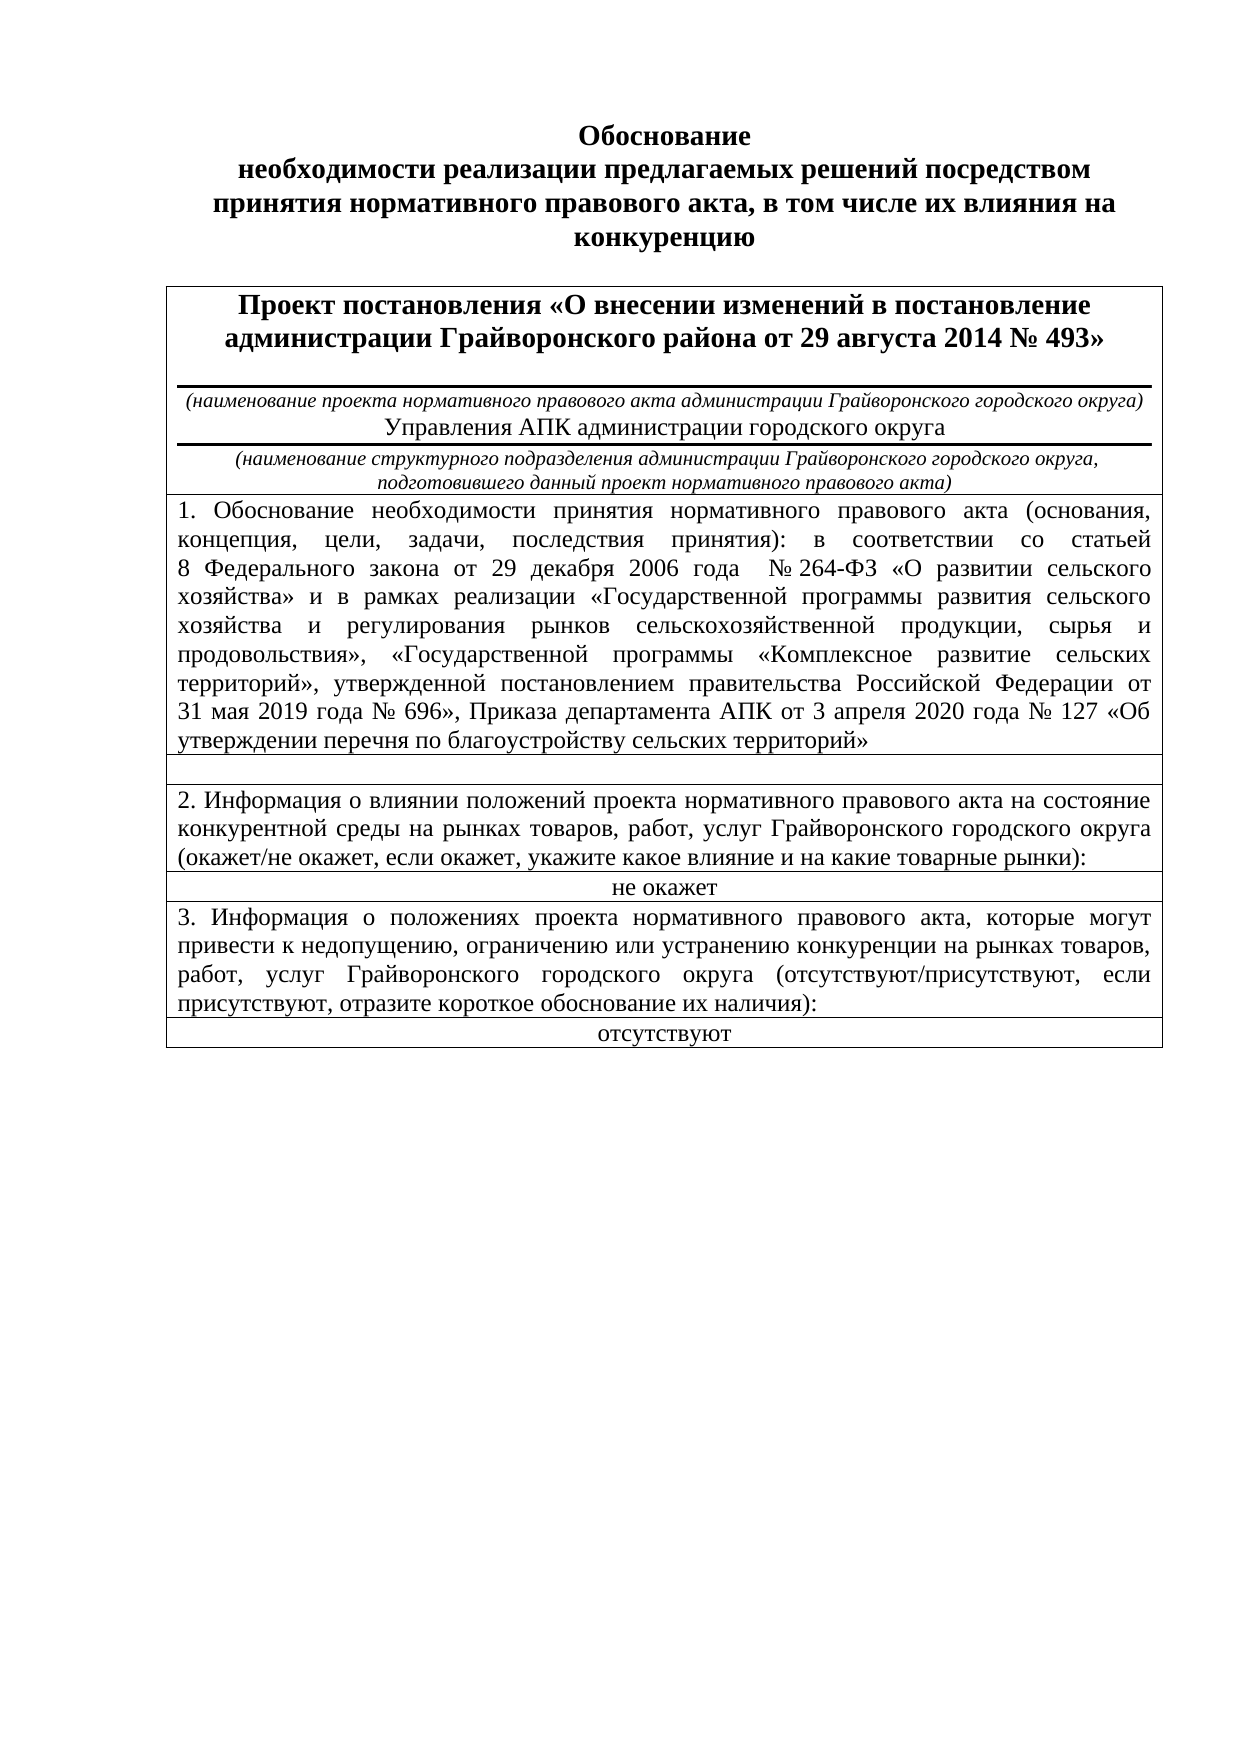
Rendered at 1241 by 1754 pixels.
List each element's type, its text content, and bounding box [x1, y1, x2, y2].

table_cell 3. Информация о положениях проекта нормативного правового акта, которые могут привести к недопущению, ограничению или устранению конкуренции на рынках товаров, работ, услуг Грайворонского городского округа (отсутствуют/присутствуют, если присутствуют, отразите короткое обоснование их наличия): [167, 902, 1162, 1017]
text необходимости реализации предлагаемых решений посредством принятия нормативного правового акта, в том числе их влияния на конкуренцию [177, 152, 1152, 252]
table_cell 1. Обоснование необходимости принятия нормативного правового акта (основания, концепция, цели, задачи, последствия принятия): в соответствии со статьей 8 Федерального закона от 29 декабря 2006 года № 264-ФЗ «О развитии сельского хозяйства» и в рамках реализации «Государственной программы развития сельского хозяйства и регулирования рынков сельскохозяйственной продукции, сырья и продовольствия», «Государственной программы «Комплексное развитие сельских территорий», утвержденной постановлением правительства Российской Федерации от 31 мая 2019 года № 696», Приказа департамента АПК от 3 апреля 2020 года № 127 «Об утверждении перечня по благоустройству сельских территорий» [167, 495, 1162, 754]
table_cell [167, 755, 1162, 784]
table_cell не окажет [167, 872, 1162, 901]
table_cell отсутствуют [167, 1018, 1162, 1047]
table_cell 2. Информация о влиянии положений проекта нормативного правового акта на состояние конкурентной среды на рынках товаров, работ, услуг Грайворонского городского округа (окажет/не окажет, если окажет, укажите какое влияние и на какие товарные рынки): [167, 785, 1162, 871]
text Обоснование [177, 118, 1152, 152]
table_header Проект постановления «О внесении изменений в постановление администрации Грайворонского района от 29 августа 2014 № 493» (наименование проекта нормативного правового акта администрации Грайворонского городского округа) Управления АПК администрации городского округа (наименование структурного подразделения администрации Грайворонского городского округа, подготовившего данный проект нормативного правового акта) [167, 287, 1162, 494]
